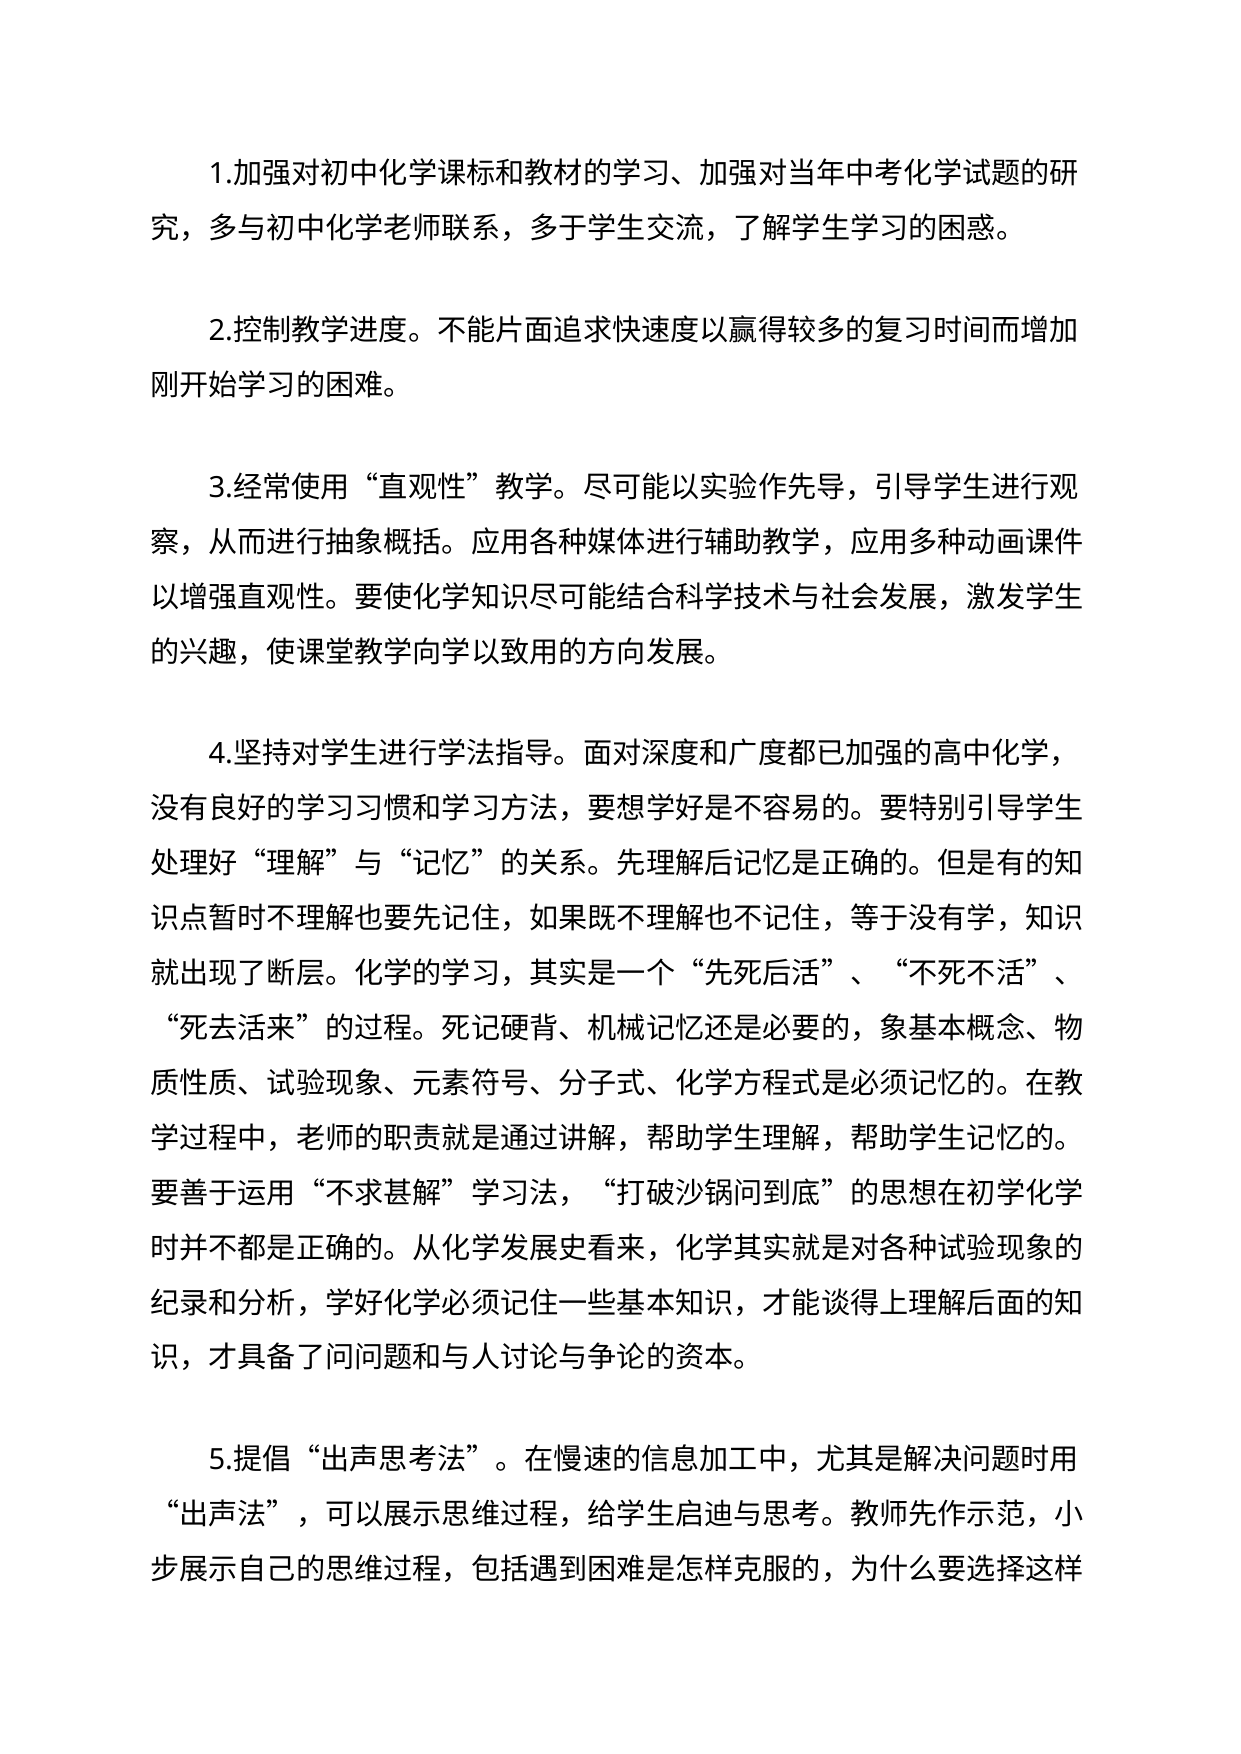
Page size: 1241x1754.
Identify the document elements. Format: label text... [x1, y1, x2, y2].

text 2.控制教学进度。不能片面追求快速度以赢得较多的复习时间而增加刚开始学习的困难。 [150, 307, 1090, 404]
text 4.坚持对学生进行学法指导。面对深度和广度都已加强的高中化学，没有良好的学习习惯和学习方法，要想学好是不容易的。要特别引导学生处理好“理解”与“记忆”的关系。先理解后记忆是正确的。但是有的知识点暂时不理解也要先记住，如果既不理解也不记住，等于没有学，知识就出现了断层。化学的学习，其实是一个“先死后活”、“不死不活”、“死去活来”的过程。死记硬背、机械记忆还是必要的，象基本概念、物质性质、试验现象、元素符号、分子式、化学方程式是必须记忆的。在教学过程中，老师的职责就是通过讲解，帮助学生理解，帮助学生记忆的。要善于运用“不求甚解”学习法，“打破沙锅问到底”的思想在初学化学时并不都是正确的。从化学发展史看来，化学其实就是对各种试验现象的纪录和分析，学好化学必须记住一些基本知识，才能谈得上理解后面的知识，才具备了问问题和与人讨论与争论的资本。 [150, 730, 1090, 1376]
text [150, 1436, 1090, 1588]
text 3.经常使用“直观性”教学。尽可能以实验作先导，引导学生进行观察，从而进行抽象概括。应用各种媒体进行辅助教学，应用多种动画课件以增强直观性。要使化学知识尽可能结合科学技术与社会发展，激发学生的兴趣，使课堂教学向学以致用的方向发展。 [150, 463, 1090, 671]
text 1.加强对初中化学课标和教材的学习、加强对当年中考化学试题的研究，多与初中化学老师联系，多于学生交流，了解学生学习的困惑。 [150, 150, 1090, 247]
